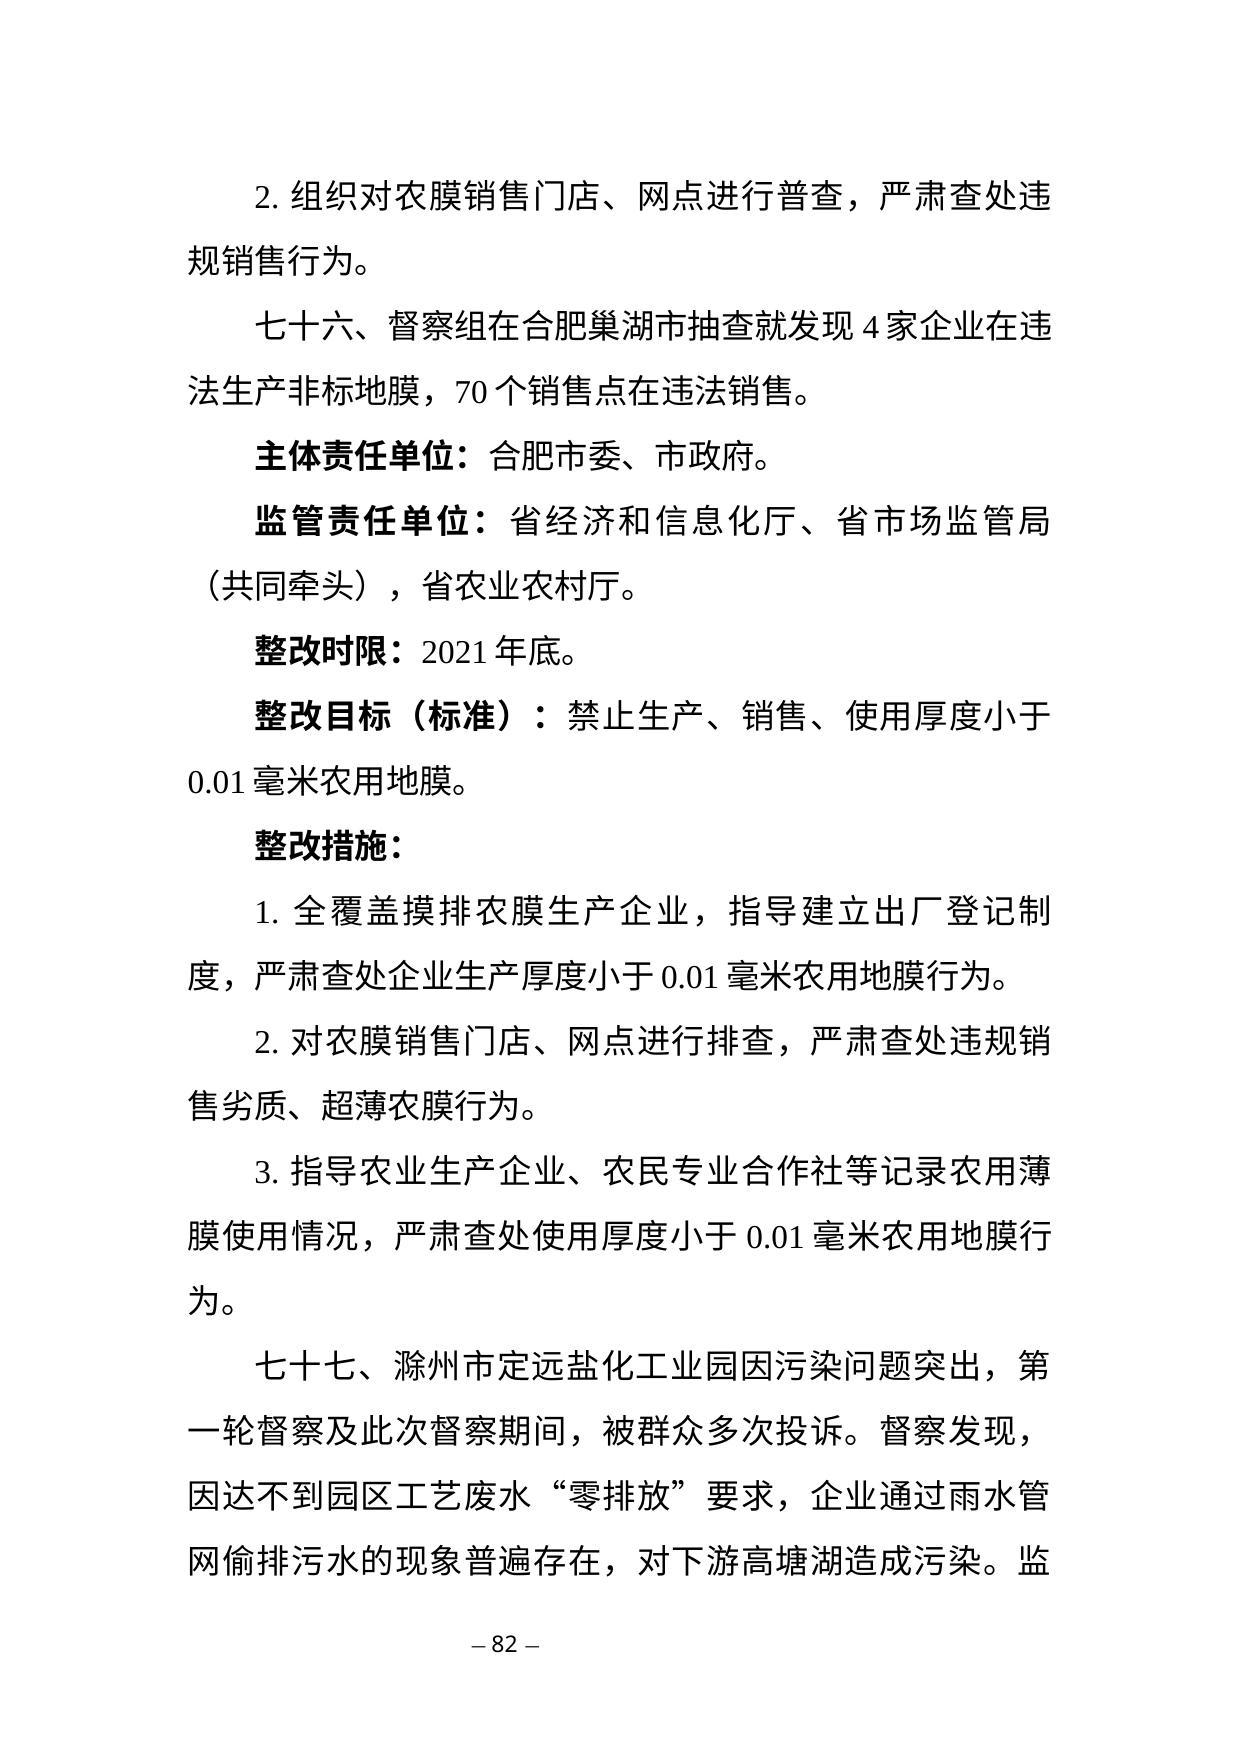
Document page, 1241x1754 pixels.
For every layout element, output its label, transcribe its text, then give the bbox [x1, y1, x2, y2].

text 2. 组织对农膜销售门店、网点进行普查，严肃查处违规销售行为。 [187, 162, 1053, 292]
text 主体责任单位：合肥市委、市政府。 [187, 422, 1053, 487]
text 整改目标（标准）：禁止生产、销售、使用厚度小于0.01毫米农用地膜。 [187, 682, 1053, 812]
text 1. 全覆盖摸排农膜生产企业，指导建立出厂登记制度，严肃查处企业生产厚度小于0.01毫米农用地膜行为。 [187, 877, 1053, 1007]
text 七十六、督察组在合肥巢湖市抽查就发现4家企业在违法生产非标地膜，70个销售点在违法销售。 [187, 292, 1053, 422]
text 整改时限：2021年底。 [187, 617, 1053, 682]
text 整改措施： [187, 812, 1053, 877]
text 监管责任单位：省经济和信息化厅、省市场监管局（共同牵头），省农业农村厅。 [187, 487, 1053, 617]
text 3. 指导农业生产企业、农民专业合作社等记录农用薄膜使用情况，严肃查处使用厚度小于0.01毫米农用地膜行为。 [187, 1137, 1053, 1332]
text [187, 1332, 1053, 1592]
text 2. 对农膜销售门店、网点进行排查，严肃查处违规销售劣质、超薄农膜行为。 [187, 1007, 1053, 1137]
